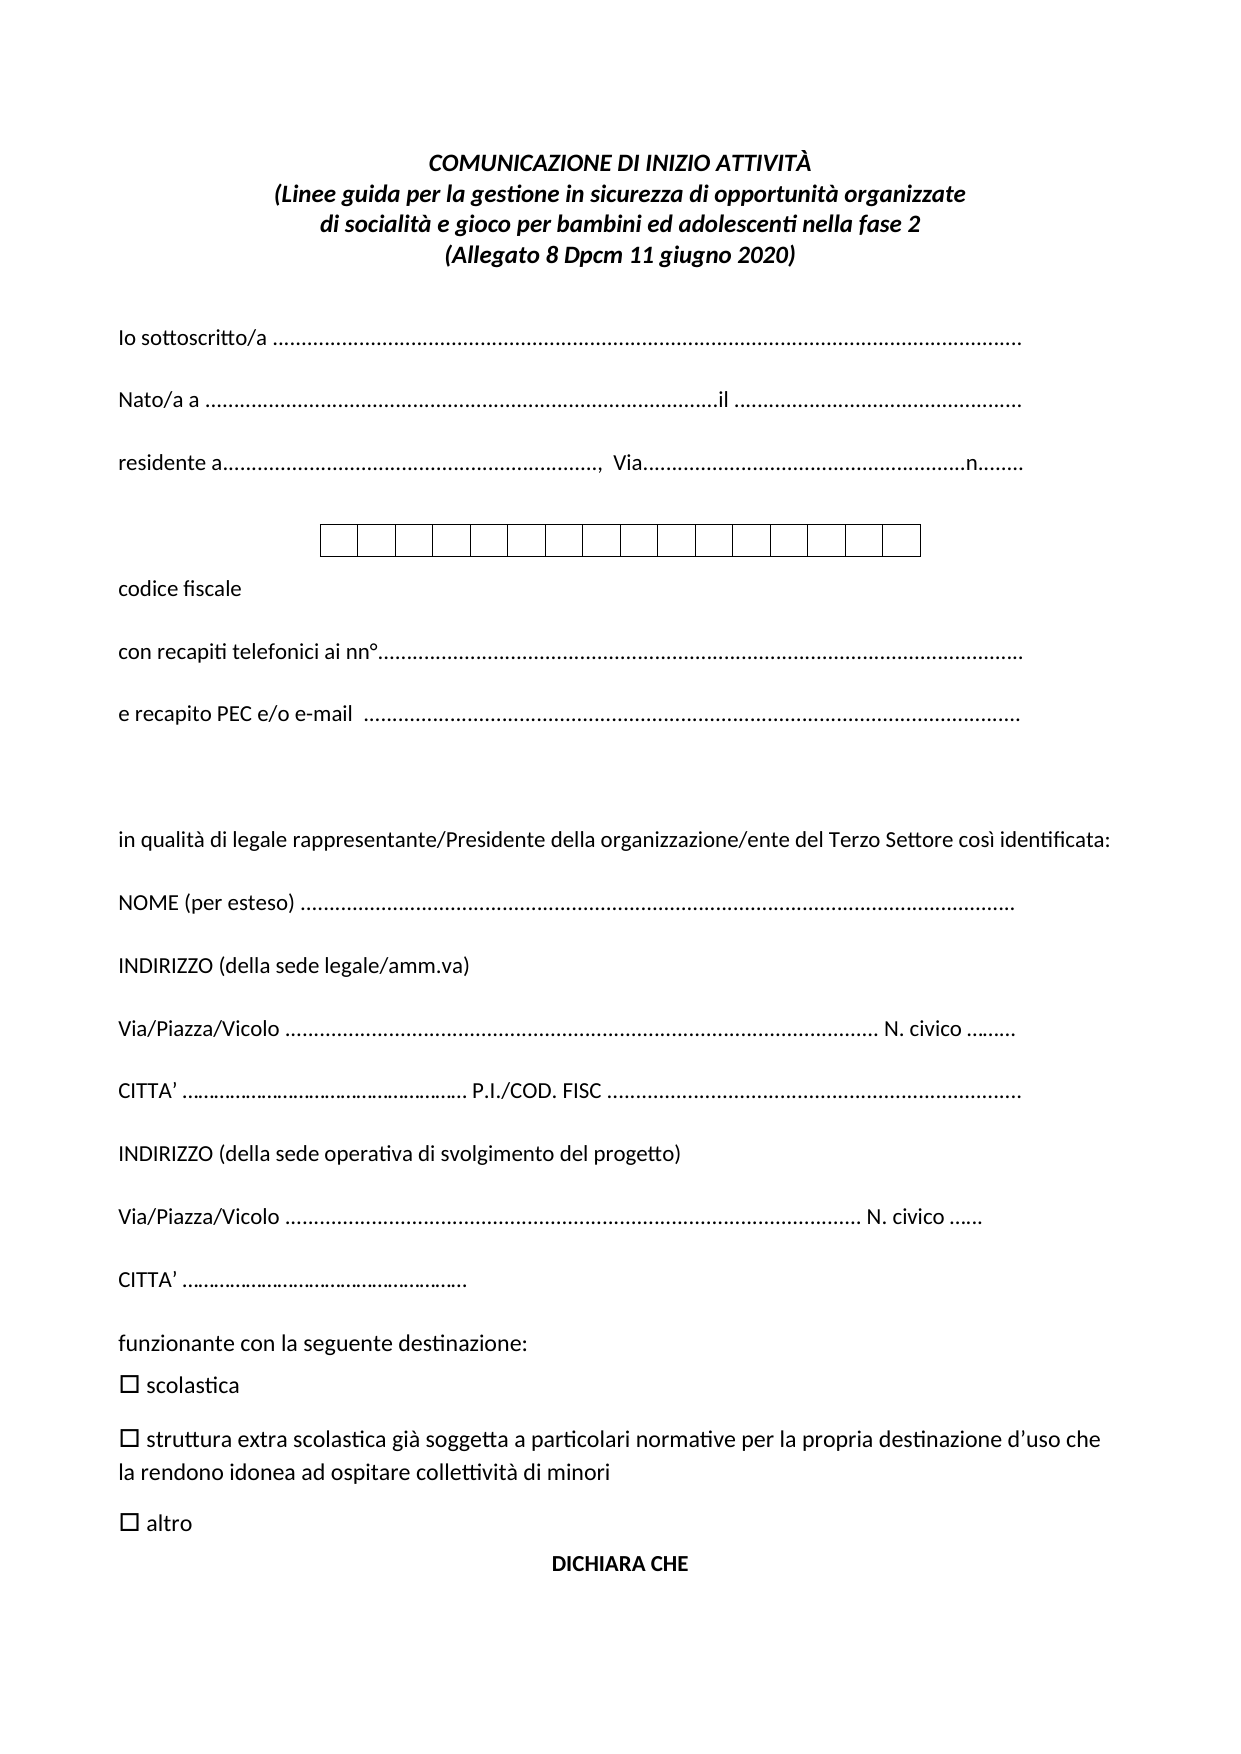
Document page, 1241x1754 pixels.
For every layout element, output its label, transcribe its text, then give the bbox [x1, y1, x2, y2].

text e recapito PEC e/o e-mail .................................................................................................................. [118, 699, 1122, 728]
text in qualità di legale rappresentante/Presidente della organizzazione/ente del Terzo Settore così identificata: [118, 825, 1122, 853]
text □ altro [118, 1495, 1122, 1541]
text COMUNICAZIONE DI INIZIO ATTIVITÀ [118, 148, 1122, 178]
text CITTA’ ……………………………………………… [118, 1265, 1122, 1293]
text □ struttura extra scolastica già soggetta a particolari normative per la propria destinazione d’uso che la rendono idonea ad ospitare collettività di minori [118, 1411, 1122, 1486]
text (Allegato 8 Dpcm 11 giugno 2020) [118, 239, 1122, 270]
text NOME (per esteso) ............................................................................................................................ [118, 888, 1122, 916]
text CITTA’ ……………………………………………… P.I./COD. FISC ........................................................................ [118, 1076, 1122, 1104]
text Nato/a a .........................................................................................il .................................................. [118, 386, 1122, 413]
text con recapiti telefonici ai nn°................................................................................................................ [118, 637, 1122, 665]
text codice fiscale [118, 574, 1122, 602]
text Via/Piazza/Vicolo .................................................................................................... N. civico …... [118, 1202, 1122, 1230]
text Io sottoscritto/a .................................................................................................................................. [118, 323, 1122, 351]
text funzionante con la seguente destinazione: [118, 1328, 1122, 1357]
text DICHIARA CHE [118, 1549, 1122, 1577]
text INDIRIZZO (della sede operativa di svolgimento del progetto) [118, 1139, 1122, 1167]
text di socialità e gioco per bambini ed adolescenti nella fase 2 [118, 209, 1122, 239]
text □ scolastica [118, 1357, 1122, 1403]
text INDIRIZZO (della sede legale/amm.va) [118, 951, 1122, 979]
text Via/Piazza/Vicolo ....................................................................................................... N. civico ……... [118, 1014, 1122, 1042]
text (Linee guida per la gestione in sicurezza di opportunità organizzate [118, 178, 1122, 209]
text residente a................................................................., Via........................................................n........ [118, 448, 1122, 476]
